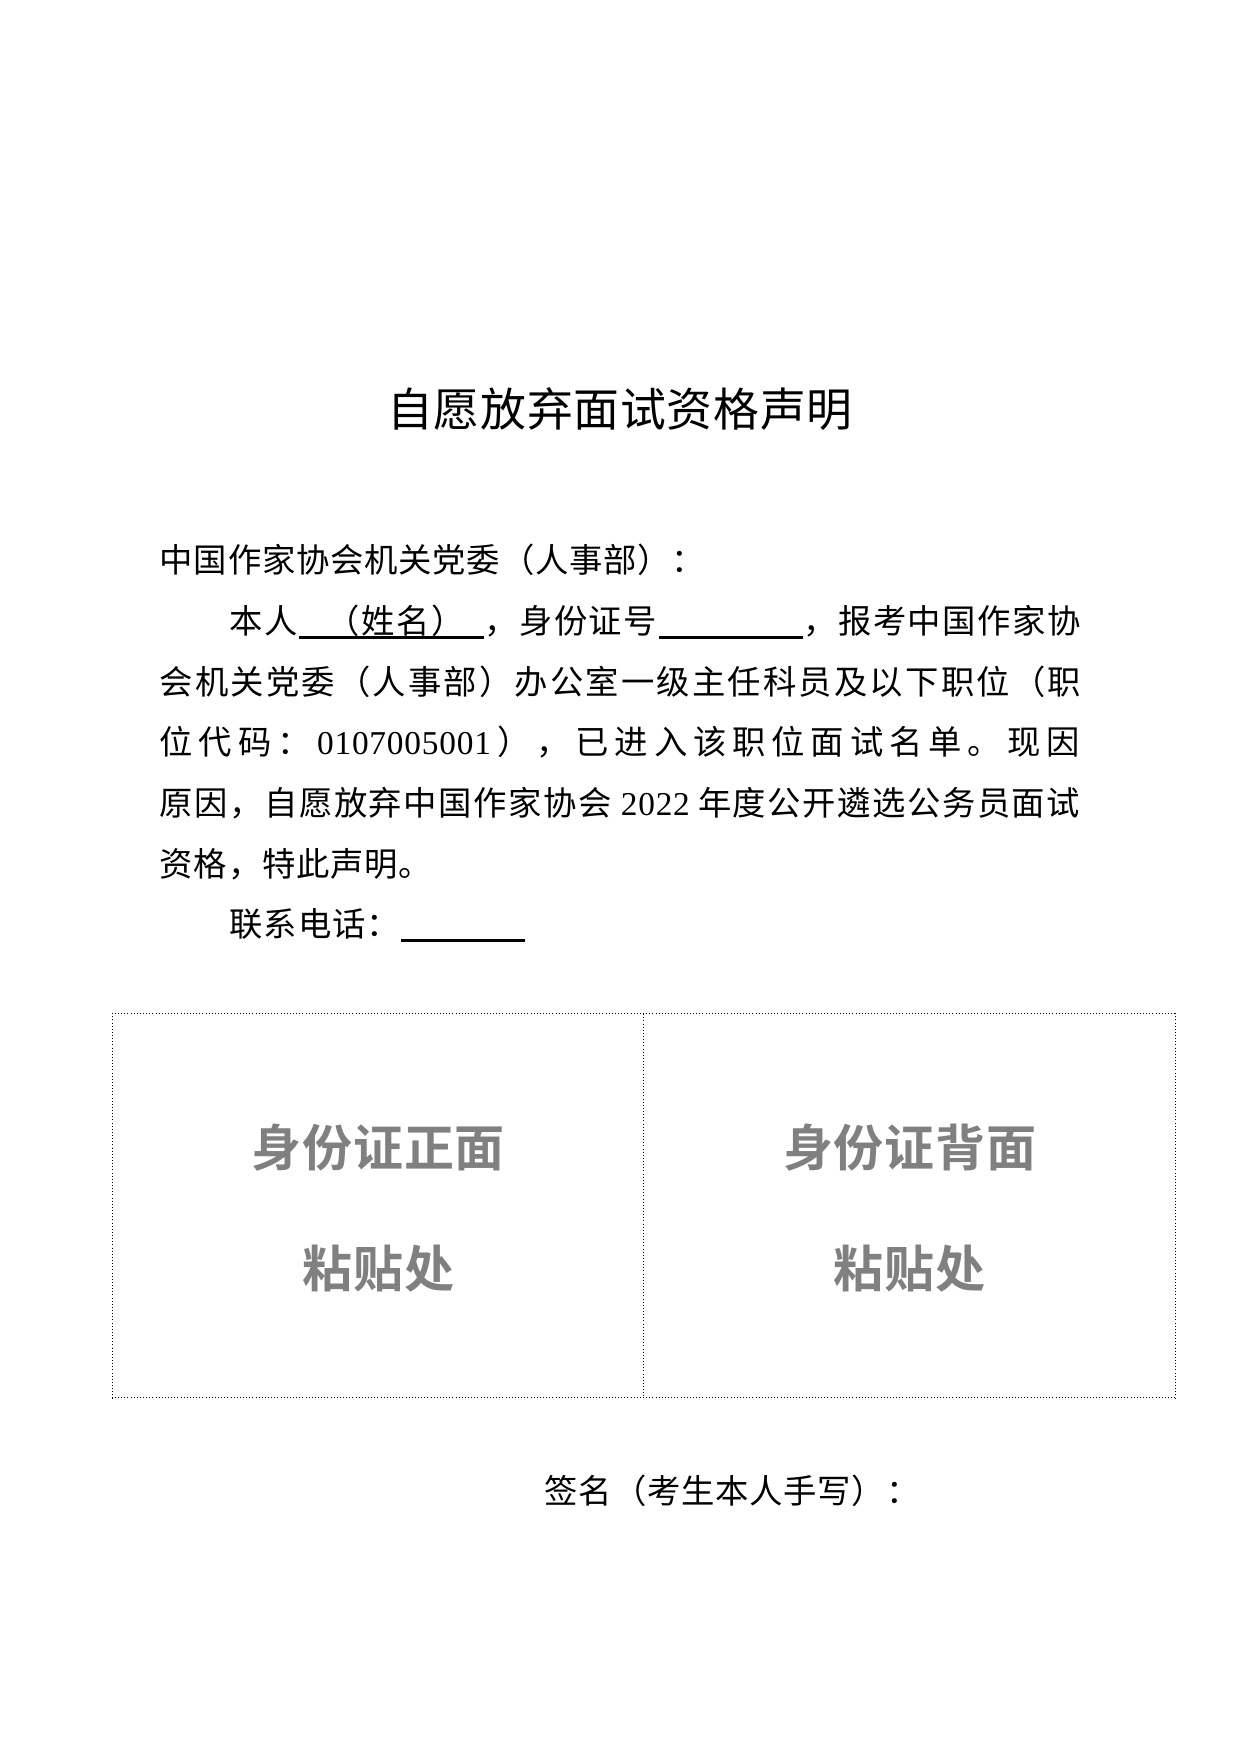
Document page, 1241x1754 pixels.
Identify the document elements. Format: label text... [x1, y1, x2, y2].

text 自愿放弃面试资格声明 [159, 346, 1081, 467]
table_header 身份证正面 粘贴处 [112, 1013, 644, 1397]
text 本人 （姓名） ，身份证号 ，报考中国作家协会机关党委（人事部）办公室一级主任科员及以下职位（职位代码：0107005001），已进入该职位面试名单。现因 原因，自愿放弃中国作家协会2022年度公开遴选公务员面试资格，特此声明。 [159, 589, 1081, 892]
text 中国作家协会机关党委（人事部）： [159, 528, 1081, 589]
text 签名（考生本人手写）： [159, 1459, 1081, 1519]
table_header 身份证背面 粘贴处 [644, 1013, 1175, 1397]
text 联系电话： [159, 892, 1081, 952]
